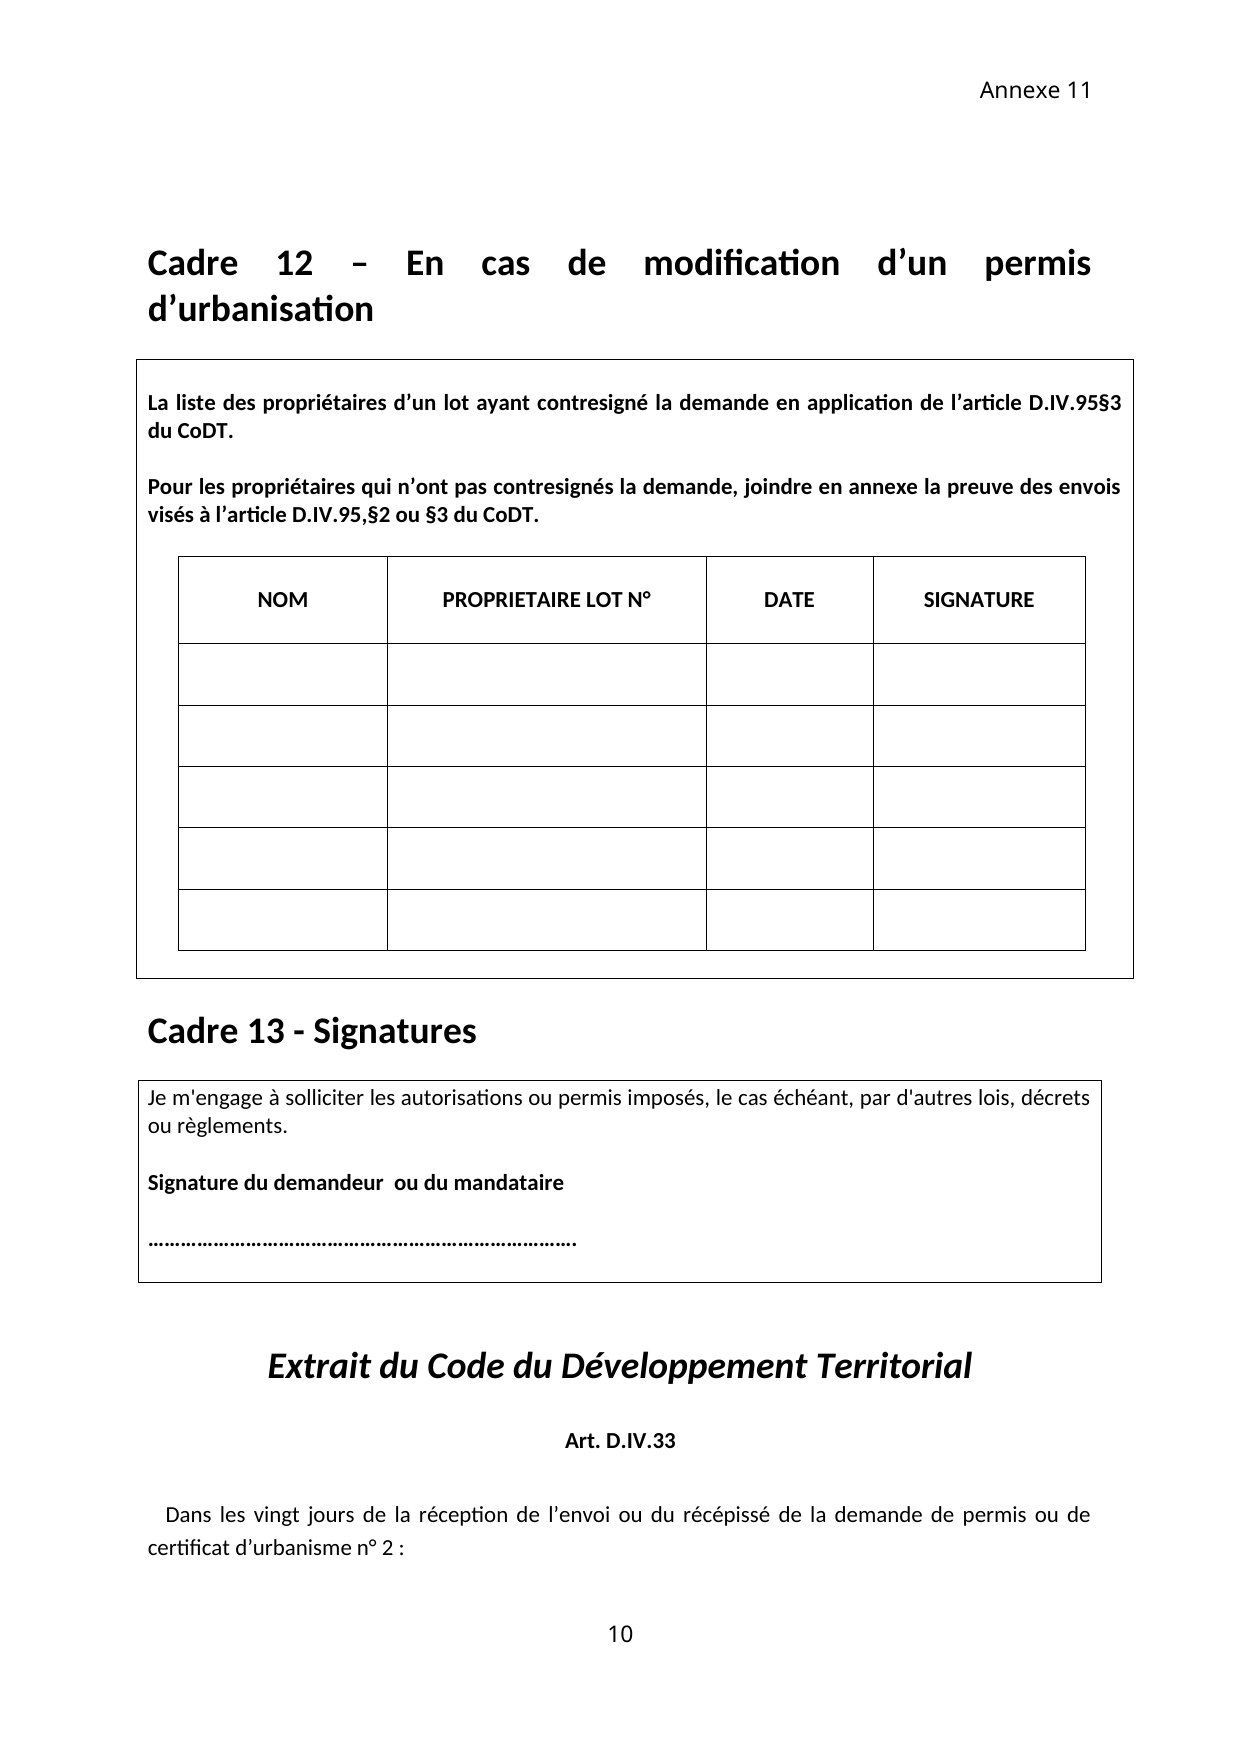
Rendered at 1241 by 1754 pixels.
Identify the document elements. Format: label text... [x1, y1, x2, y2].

text Cadre 12 – En cas de modification d’un permis d’urbanisation [148, 239, 1093, 331]
text Signature du demandeur ou du mandataire [148, 1168, 1093, 1196]
text Dans les vingt jours de la réception de l’envoi ou du récépissé de la demande de permis ou de certificat d’urbanisme n° 2 : [148, 1500, 1093, 1561]
text ……………………………………………………………………. [148, 1224, 1093, 1252]
text Extrait du Code du Développement Territorial [148, 1342, 1093, 1388]
text Cadre 13 - Signatures [148, 1007, 1093, 1052]
table_header La liste des propriétaires d’un lot ayant contresigné la demande en application de l’article D.IV.95§3 du CoDT. Pour les propriétaires qui n’ont pas contresignés la demande, joindre en annexe la preuve des envois visés à l’article D.IV.95,§2 ou §3 du CoDT. [137, 360, 1133, 977]
text Je m'engage à solliciter les autorisations ou permis imposés, le cas échéant, par d'autres lois, décrets ou règlements. [139, 1081, 1101, 1139]
text Art. D.IV.33 [148, 1426, 1093, 1454]
